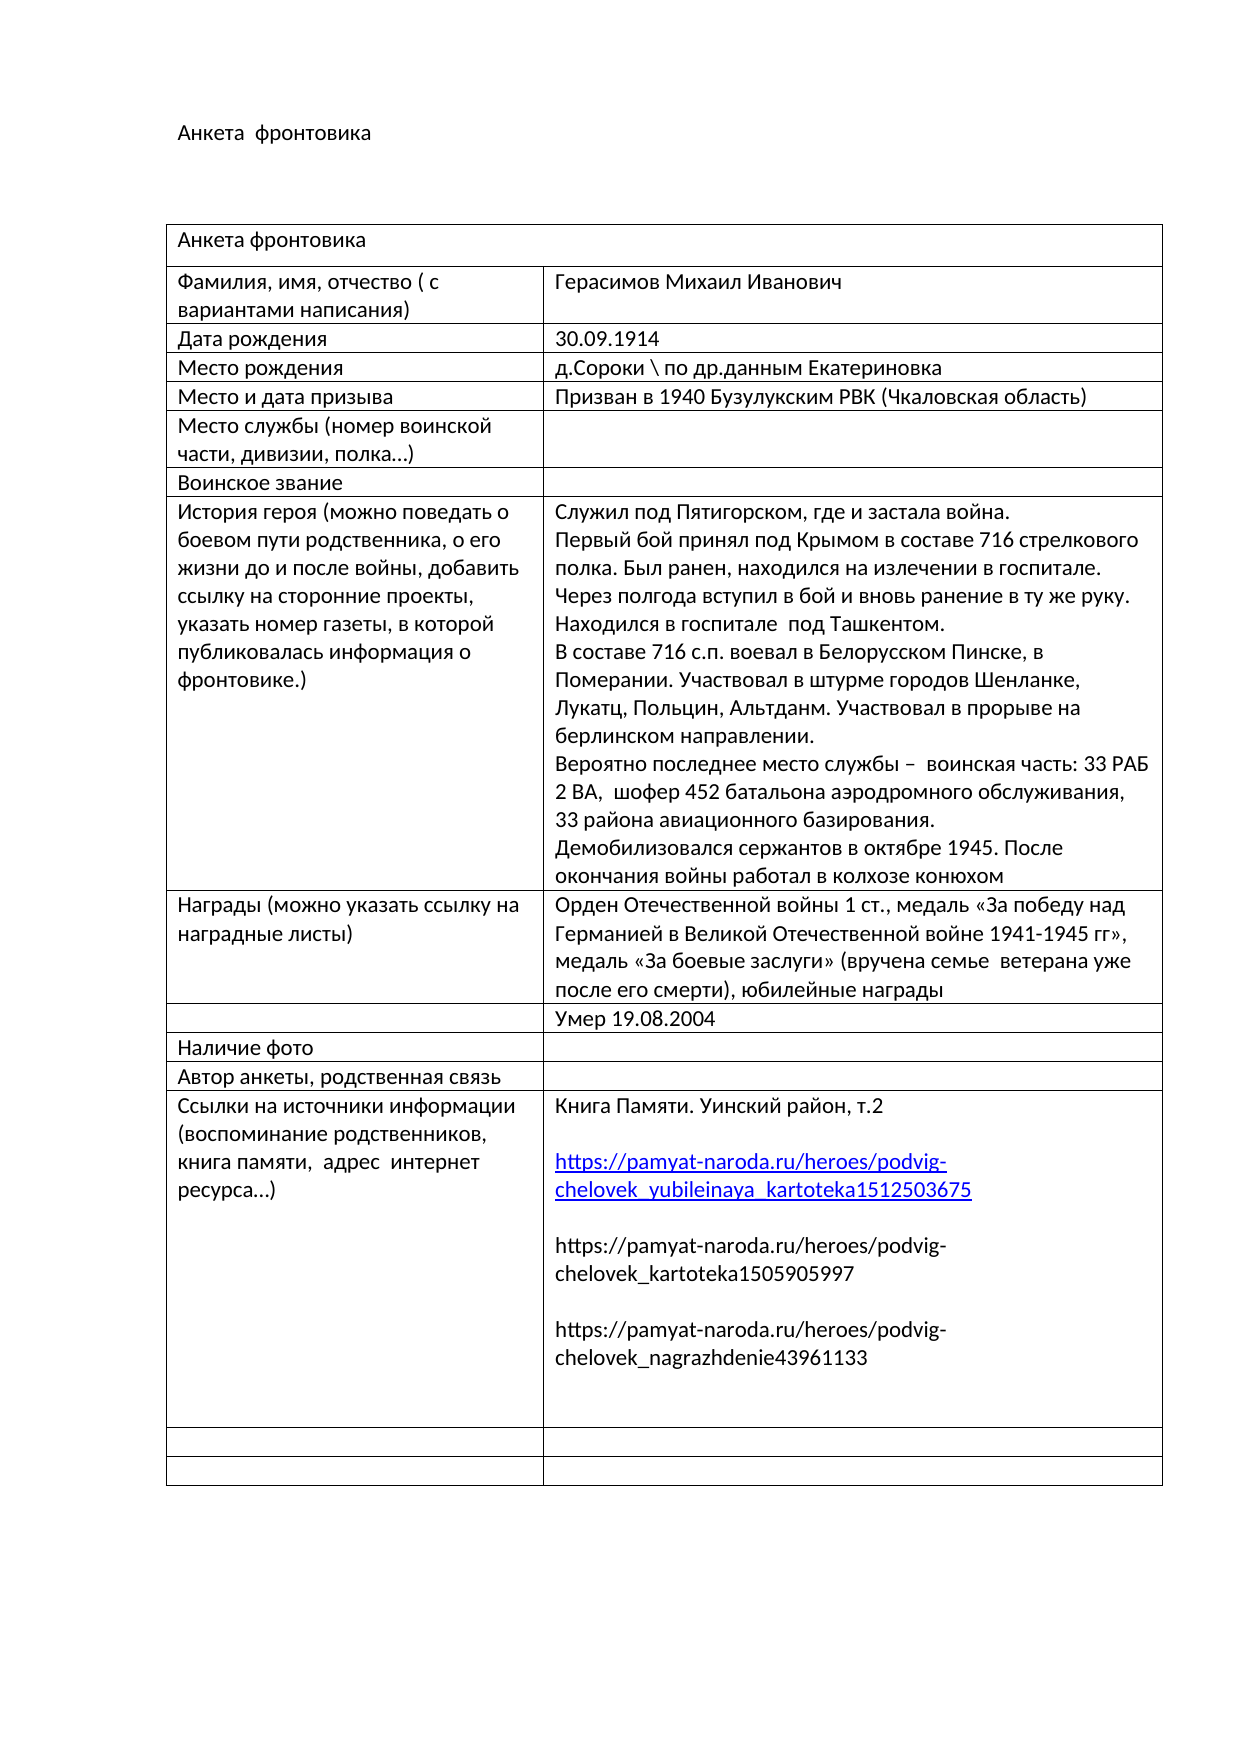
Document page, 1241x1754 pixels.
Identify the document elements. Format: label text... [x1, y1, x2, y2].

table_cell Наличие фото [167, 1033, 543, 1061]
table_cell д.Сороки \ по др.данным Екатериновка [544, 353, 1162, 381]
table_cell [544, 468, 1162, 496]
table_cell Ссылки на источники информации (воспоминание родственников, книга памяти, адрес интернет ресурса…) [167, 1091, 543, 1427]
table_cell Награды (можно указать ссылку на наградные листы) [167, 891, 543, 1003]
table_cell [544, 1033, 1162, 1061]
table_cell [167, 1428, 543, 1456]
table_cell Воинское звание [167, 468, 543, 496]
table_cell Дата рождения [167, 324, 543, 352]
table_cell [544, 1457, 1162, 1485]
text Анкета фронтовика [177, 118, 1152, 146]
table_cell Автор анкеты, родственная связь [167, 1062, 543, 1090]
table_cell Книга Памяти. Уинский район, т.2 https://pamyat-naroda.ru/heroes/podvig-chelovek_yubileinaya_kartoteka1512503675 https://pamyat-naroda.ru/heroes/podvig-chelovek_kartoteka1505905997 https://pamyat-naroda.ru/heroes/podvig-chelovek_nagrazhdenie43961133 [544, 1091, 1162, 1427]
table_header Анкета фронтовика [167, 225, 1162, 266]
table_cell Призван в 1940 Бузулукским РВК (Чкаловская область) [544, 382, 1162, 410]
table_cell [167, 1004, 543, 1032]
table_cell Место и дата призыва [167, 382, 543, 410]
table_cell История героя (можно поведать о боевом пути родственника, о его жизни до и после войны, добавить ссылку на сторонние проекты, указать номер газеты, в которой публиковалась информация о фронтовике.) [167, 497, 543, 889]
table_cell [167, 1457, 543, 1485]
table_cell Умер 19.08.2004 [544, 1004, 1162, 1032]
table_cell [544, 411, 1162, 467]
table_cell Герасимов Михаил Иванович [544, 267, 1162, 323]
table_cell 30.09.1914 [544, 324, 1162, 352]
table_cell Место службы (номер воинской части, дивизии, полка…) [167, 411, 543, 467]
table_cell Служил под Пятигорском, где и застала война. Первый бой принял под Крымом в составе 716 стрелкового полка. Был ранен, находился на излечении в госпитале. Через полгода вступил в бой и вновь ранение в ту же руку. Находился в госпитале под Ташкентом. В составе 716 с.п. воевал в Белорусском Пинске, в Померании. Участвовал в штурме городов Шенланке, Лукатц, Польцин, Альтданм. Участвовал в прорыве на берлинском направлении. Вероятно последнее место службы – воинская часть: 33 РАБ 2 ВА, шофер 452 батальона аэродромного обслуживания, 33 района авиационного базирования. Демобилизовался сержантов в октябре 1945. После окончания войны работал в колхозе конюхом [544, 497, 1162, 889]
table_cell Фамилия, имя, отчество ( с вариантами написания) [167, 267, 543, 323]
table_cell Орден Отечественной войны 1 ст., медаль «За победу над Германией в Великой Отечественной войне 1941-1945 гг», медаль «За боевые заслуги» (вручена семье ветерана уже после его смерти), юбилейные награды [544, 891, 1162, 1003]
table_cell [544, 1428, 1162, 1456]
table_cell Место рождения [167, 353, 543, 381]
table_cell [544, 1062, 1162, 1090]
